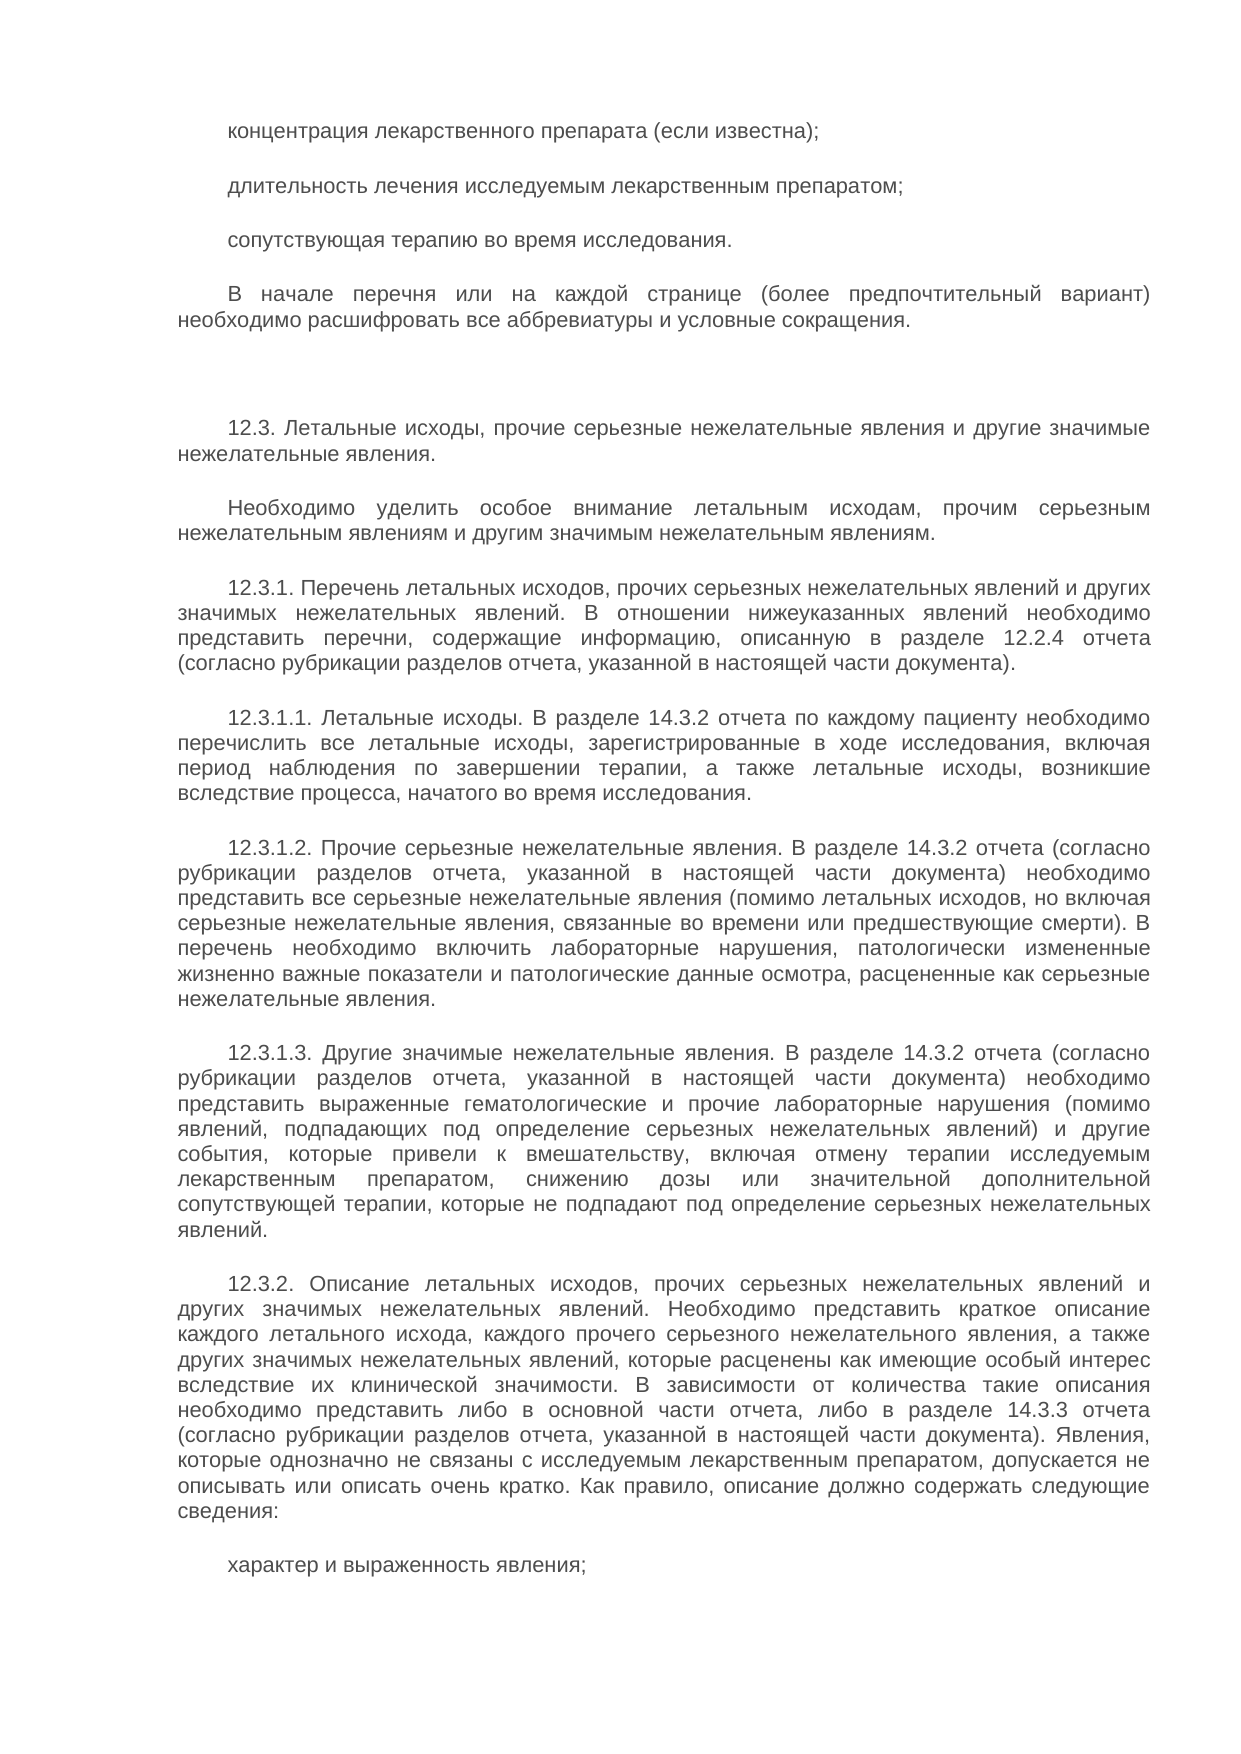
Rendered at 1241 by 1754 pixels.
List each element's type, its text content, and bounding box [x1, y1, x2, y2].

text В начале перечня или на каждой странице (более предпочтительный вариант) необходимо расшифровать все аббревиатуры и условные сокращения. [177, 281, 1152, 332]
text сопутствующая терапию во время исследования. [177, 227, 1152, 252]
text характер и выраженность явления; [177, 1552, 1152, 1577]
text 12.3.1.1. Летальные исходы. В разделе 14.3.2 отчета по каждому пациенту необходимо перечислить все летальные исходы, зарегистрированные в ходе исследования, включая период наблюдения по завершении терапии, а также летальные исходы, возникшие вследствие процесса, начатого во время исследования. [177, 704, 1152, 805]
text 12.3.1. Перечень летальных исходов, прочих серьезных нежелательных явлений и других значимых нежелательных явлений. В отношении нижеуказанных явлений необходимо представить перечни, содержащие информацию, описанную в разделе 12.2.4 отчета (согласно рубрикации разделов отчета, указанной в настоящей части документа). [177, 574, 1152, 675]
text длительность лечения исследуемым лекарственным препаратом; [177, 172, 1152, 198]
text 12.3. Летальные исходы, прочие серьезные нежелательные явления и другие значимые нежелательные явления. [177, 415, 1152, 466]
text 12.3.1.2. Прочие серьезные нежелательные явления. В разделе 14.3.2 отчета (согласно рубрикации разделов отчета, указанной в настоящей части документа) необходимо представить все серьезные нежелательные явления (помимо летальных исходов, но включая серьезные нежелательные явления, связанные во времени или предшествующие смерти). В перечень необходимо включить лабораторные нарушения, патологически измененные жизненно важные показатели и патологические данные осмотра, расцененные как серьезные нежелательные явления. [177, 834, 1152, 1011]
text концентрация лекарственного препарата (если известна); [177, 118, 1152, 143]
text Необходимо уделить особое внимание летальным исходам, прочим серьезным нежелательным явлениям и другим значимым нежелательным явлениям. [177, 495, 1152, 545]
text 12.3.1.3. Другие значимые нежелательные явления. В разделе 14.3.2 отчета (согласно рубрикации разделов отчета, указанной в настоящей части документа) необходимо представить выраженные гематологические и прочие лабораторные нарушения (помимо явлений, подпадающих под определение серьезных нежелательных явлений) и другие события, которые привели к вмешательству, включая отмену терапии исследуемым лекарственным препаратом, снижению дозы или значительной дополнительной сопутствующей терапии, которые не подпадают под определение серьезных нежелательных явлений. [177, 1040, 1152, 1242]
text 12.3.2. Описание летальных исходов, прочих серьезных нежелательных явлений и других значимых нежелательных явлений. Необходимо представить краткое описание каждого летального исхода, каждого прочего серьезного нежелательного явления, а также других значимых нежелательных явлений, которые расценены как имеющие особый интерес вследствие их клинической значимости. В зависимости от количества такие описания необходимо представить либо в основной части отчета, либо в разделе 14.3.3 отчета (согласно рубрикации разделов отчета, указанной в настоящей части документа). Явления, которые однозначно не связаны с исследуемым лекарственным препаратом, допускается не описывать или описать очень кратко. Как правило, описание должно содержать следующие сведения: [177, 1271, 1152, 1523]
